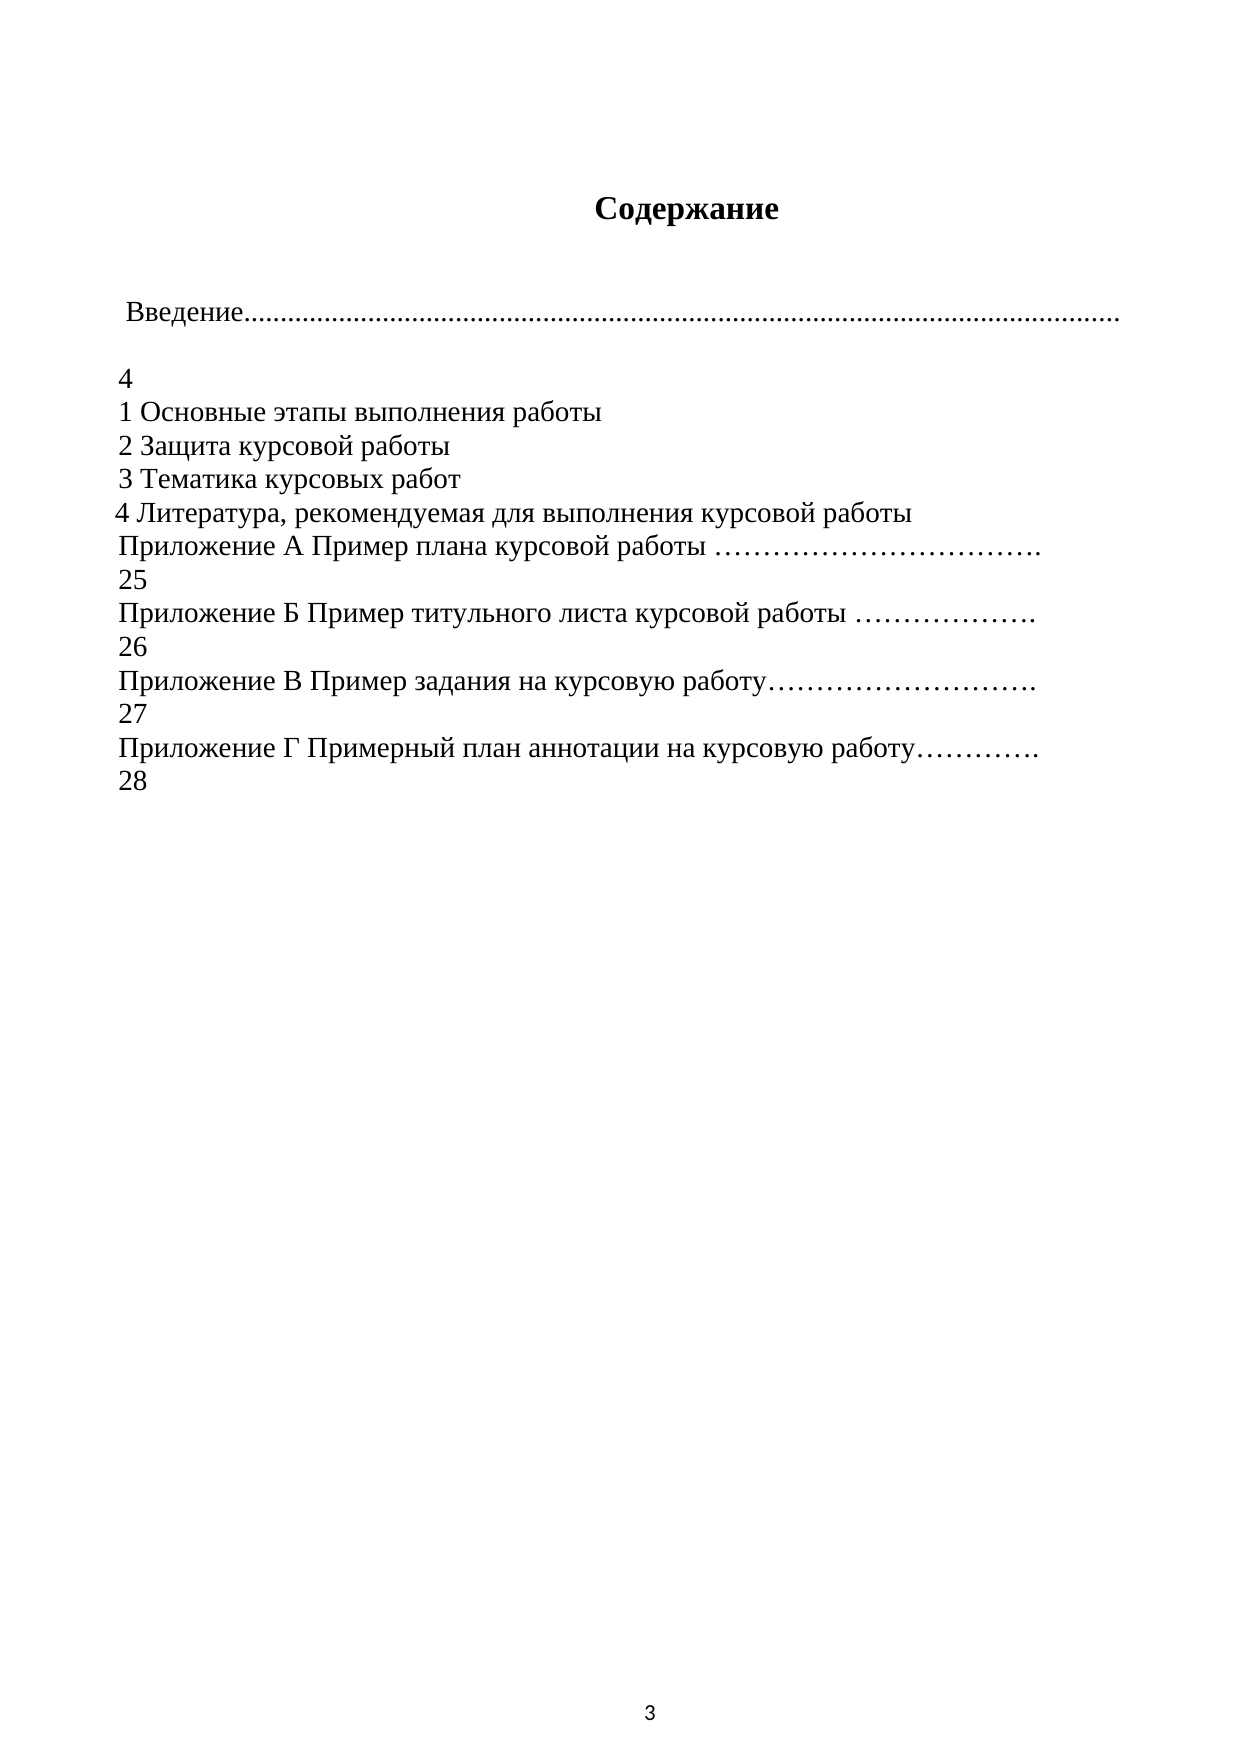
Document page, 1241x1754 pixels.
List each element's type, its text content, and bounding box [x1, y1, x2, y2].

text Содержание [118, 188, 1181, 226]
